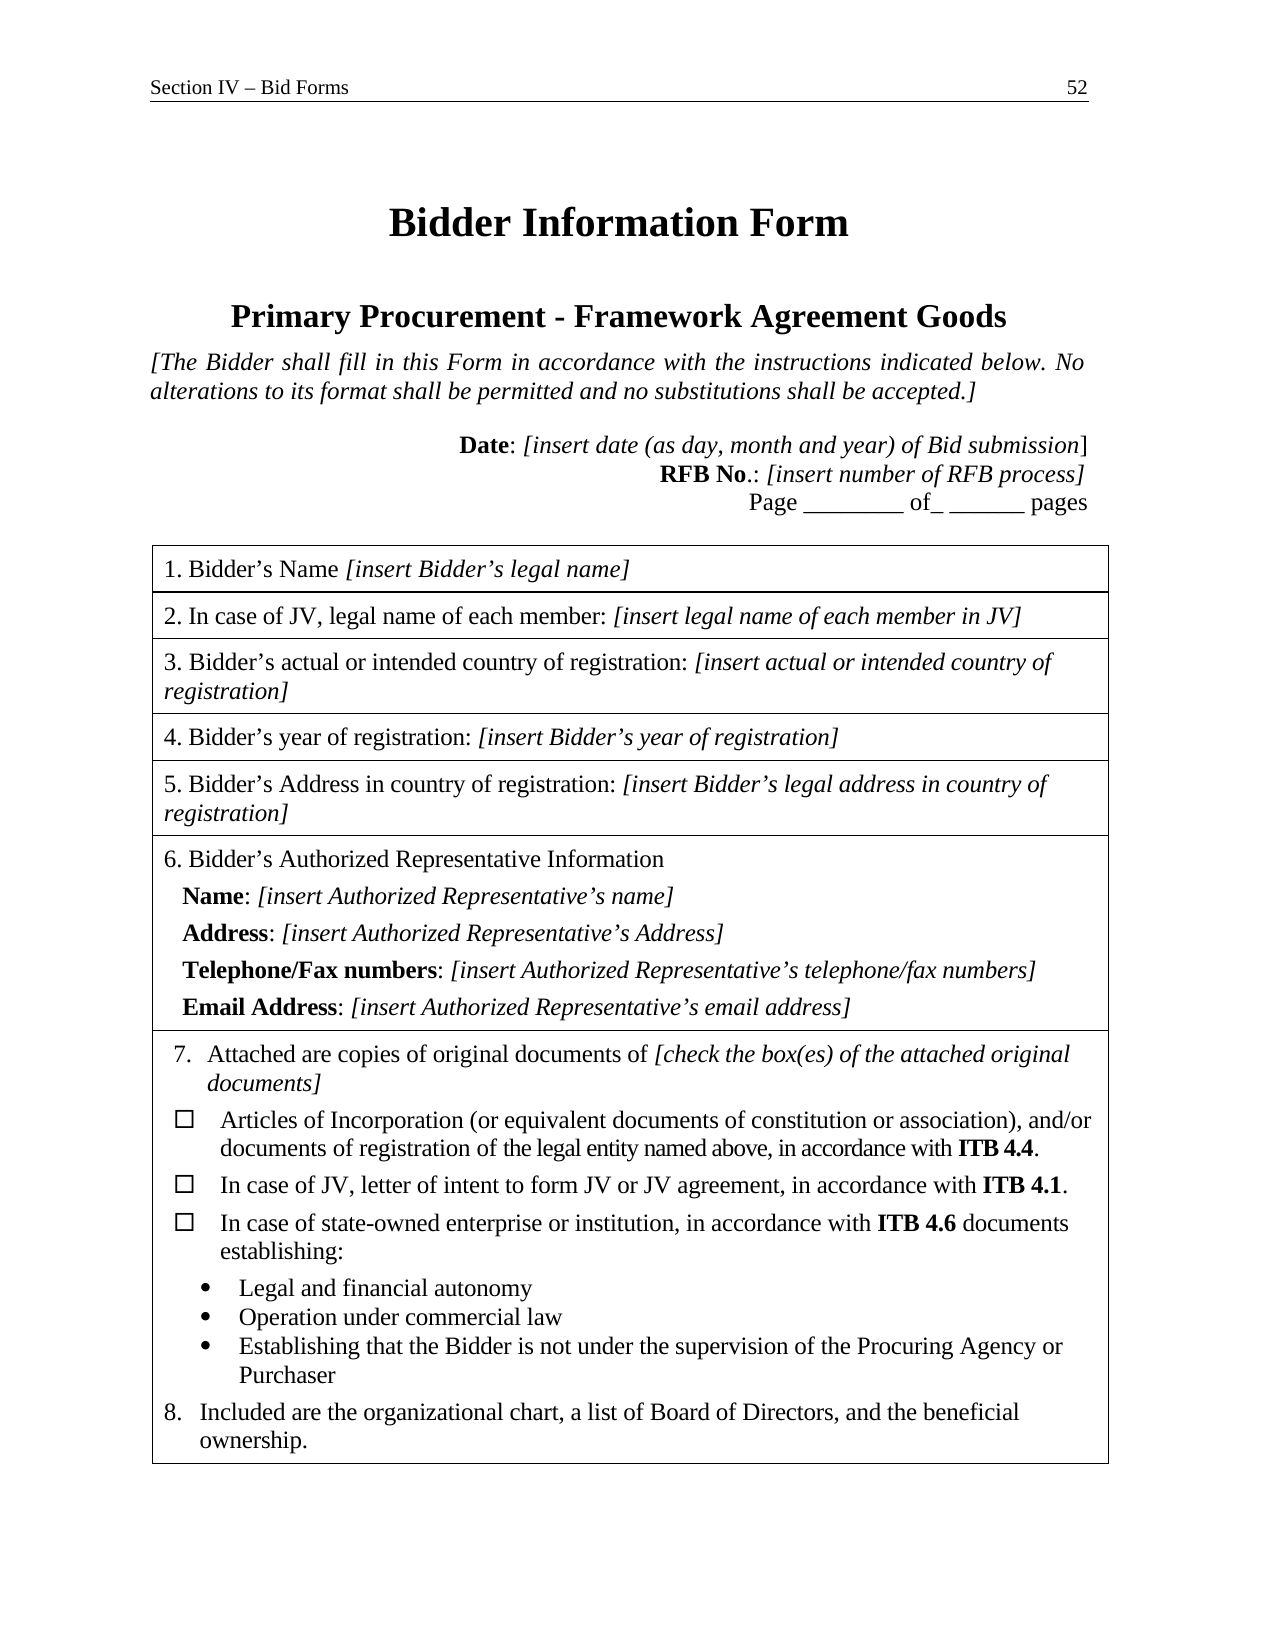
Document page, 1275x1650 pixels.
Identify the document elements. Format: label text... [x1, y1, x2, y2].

table_cell 6. Bidder’s Authorized Representative Information Name: [insert Authorized Representative’s name] Address: [insert Authorized Representative’s Address] Telephone/Fax numbers: [insert Authorized Representative’s telephone/fax numbers] Email Address: [insert Authorized Representative’s email address] [153, 836, 1108, 1029]
table_cell 2. In case of JV, legal name of each member: [insert legal name of each member in JV] [153, 593, 1108, 638]
table_header 1. Bidder’s Name [insert Bidder’s legal name] [153, 546, 1108, 591]
table_cell 5. Bidder’s Address in country of registration: [insert Bidder’s legal address in country of registration] [153, 761, 1108, 835]
table_cell 7. Attached are copies of original documents of [check the box(es) of the attached original documents] Articles of Incorporation (or equivalent documents of constitution or association), and/or documents of registration of the legal entity named above, in accordance with ITB 4.4. In case of JV, letter of intent to form JV or JV agreement, in accordance with ITB 4.1. In case of state-owned enterprise or institution, in accordance with ITB 4.6 documents establishing: Legal and financial autonomy Operation under commercial law Establishing that the Bidder is not under the supervision of the Procuring Agency or Purchaser 8. Included are the organizational chart, a list of Board of Directors, and the beneficial ownership. [153, 1031, 1108, 1463]
text Primary Procurement - Framework Agreement Goods [150, 297, 1087, 335]
text Date: [insert date (as day, month and year) of Bid submission] [150, 430, 1087, 459]
text Page ________ of_ ______ pages [150, 487, 1087, 516]
text [The Bidder shall fill in this Form in accordance with the instructions indicated below. No alterations to its format shall be permitted and no substitutions shall be accepted.] [150, 347, 1087, 405]
text RFB No.: [insert number of RFB process] [150, 459, 1087, 487]
table_cell 3. Bidder’s actual or intended country of registration: [insert actual or intended country of registration] [153, 639, 1108, 713]
text Bidder Information Form [150, 198, 1087, 246]
table_cell 4. Bidder’s year of registration: [insert Bidder’s year of registration] [153, 714, 1108, 759]
